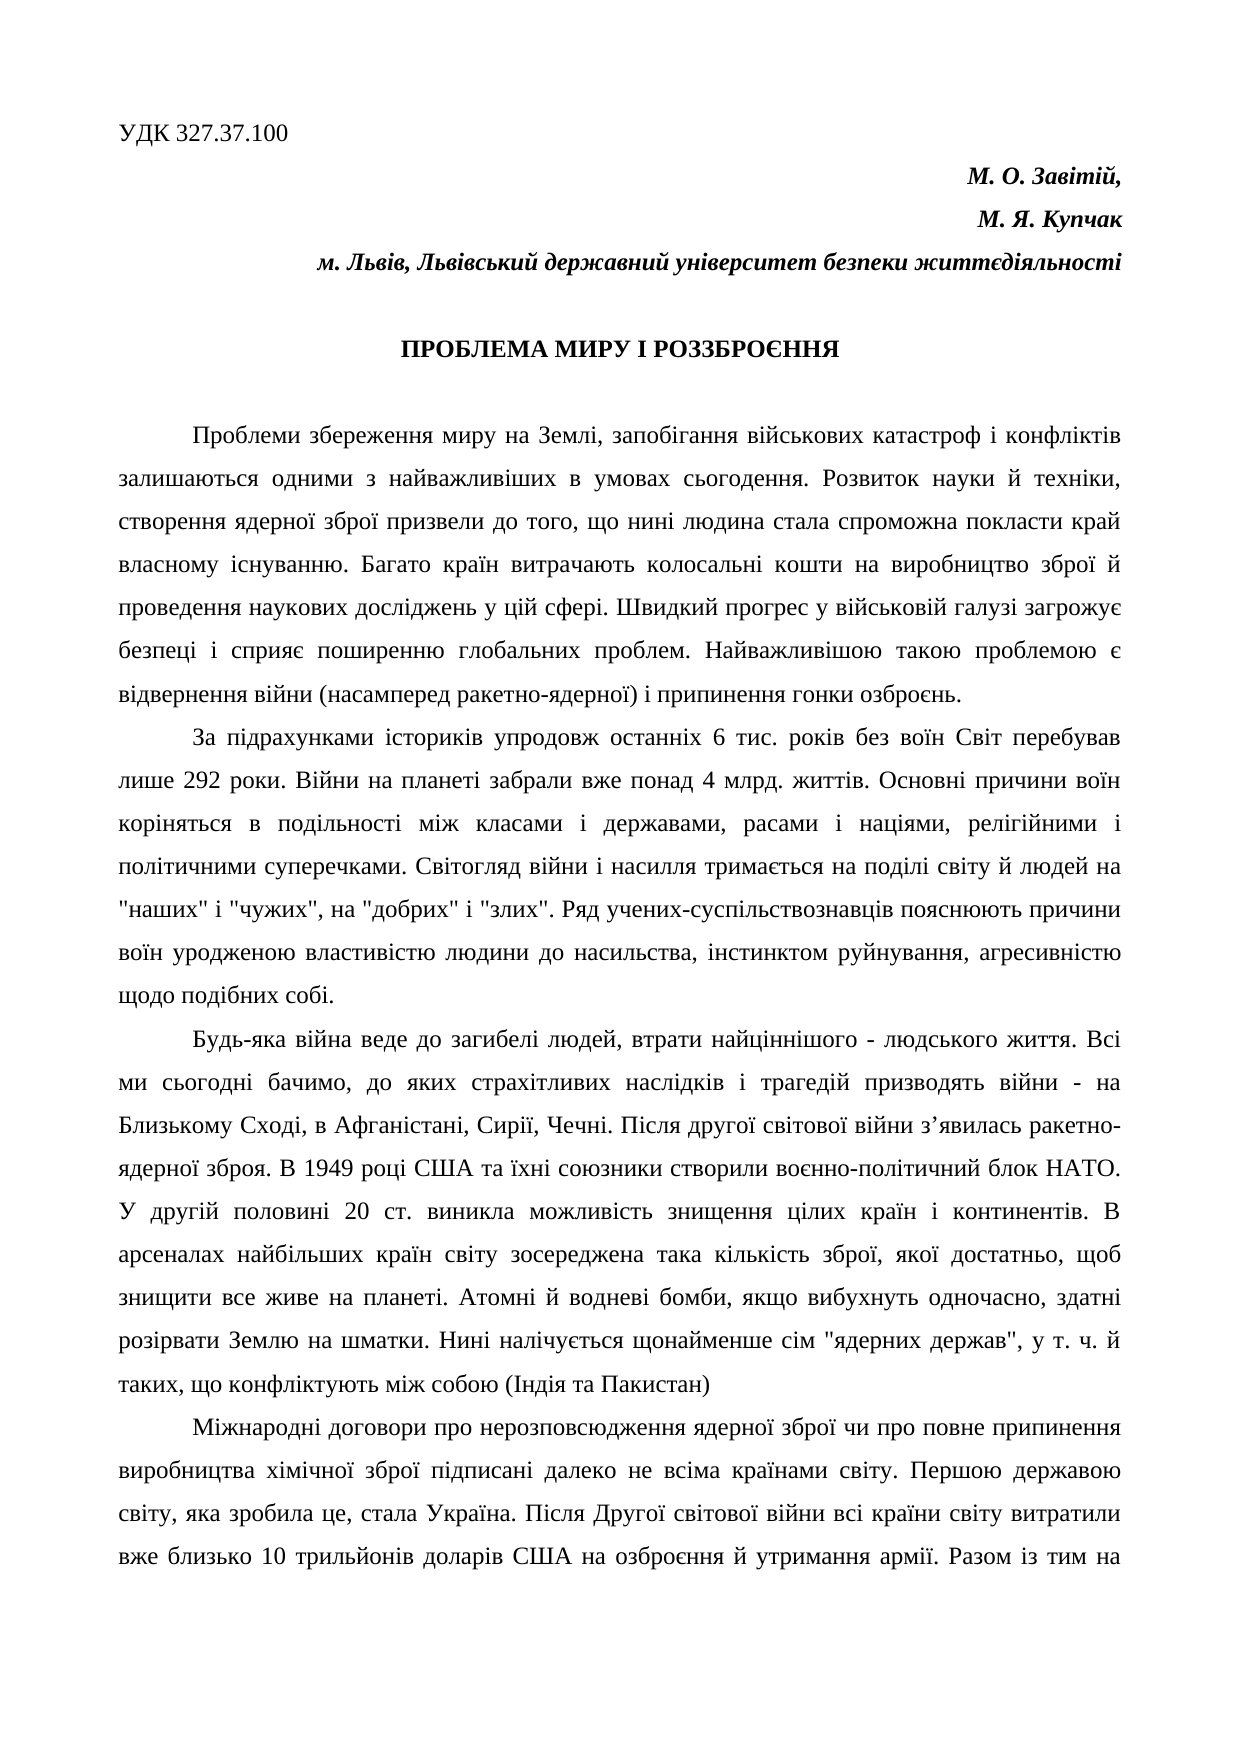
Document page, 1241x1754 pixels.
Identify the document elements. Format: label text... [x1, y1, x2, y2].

text м. Львів, Львівський державний університет безпеки життєдіяльності [118, 247, 1122, 276]
text ПРОБЛЕМА МИРУ І РОЗЗБРОЄННЯ [118, 334, 1122, 362]
text Проблеми збереження миру на Землі, запобігання військових катастроф і конфліктів залишаються одними з найважливіших в умовах сьогодення. Розвиток науки й техніки, створення ядерної зброї призвели до того, що нині людина стала спроможна покласти край власному існуванню. Багато країн витрачають колосальні кошти на виробництво зброї й проведення наукових досліджень у цій сфері. Швидкий прогрес у військовій галузі загрожує безпеці і сприяє поширенню глобальних проблем. Найважливішою такою проблемою є відвернення війни (насамперед ракетно-ядерної) і припинення гонки озброєнь. [118, 420, 1122, 707]
text Будь-яка війна веде до загибелі людей, втрати найціннішого - людського життя. Всі ми сьогодні бачимо, до яких страхітливих наслідків і трагедій призводять війни - на Близькому Сході, в Афганістані, Сирії, Чечні. Після другої світової війни з’явилась ракетно-ядерної зброя. В 1949 році США та їхні союзники створили воєнно-політичний блок НАТО. У другій половині 20 ст. виникла можливість знищення цілих країн і континентів. В арсеналах найбільших країн світу зосереджена така кількість зброї, якої достатньо, щоб знищити все живе на планеті. Атомні й водневі бомби, якщо вибухнуть одночасно, здатні розірвати Землю на шматки. Нині налічується щонайменше сім "ядерних держав", у т. ч. й таких, що конфліктують між собою (Індія та Пакистан) [118, 1024, 1122, 1397]
text М. О. Завітій, [708, 161, 1122, 190]
text М. Я. Купчак [708, 204, 1122, 233]
text За підрахунками істориків упродовж останніх 6 тис. років без воїн Світ перебував лише 292 роки. Війни на планеті забрали вже понад 4 млрд. життів. Основні причини воїн коріняться в подільності між класами і державами, расами і націями, релігійними і політичними суперечками. Світогляд війни і насилля тримається на поділі світу й людей на "наших" і "чужих", на "добрих" і "злих". Ряд учених-суспільствознавців пояснюють причини воїн уродженою властивістю людини до насильства, інстинктом руйнування, агресивністю щодо подібних собі. [118, 722, 1122, 1009]
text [118, 1412, 1122, 1570]
text УДК 327.37.100 [118, 118, 1122, 147]
